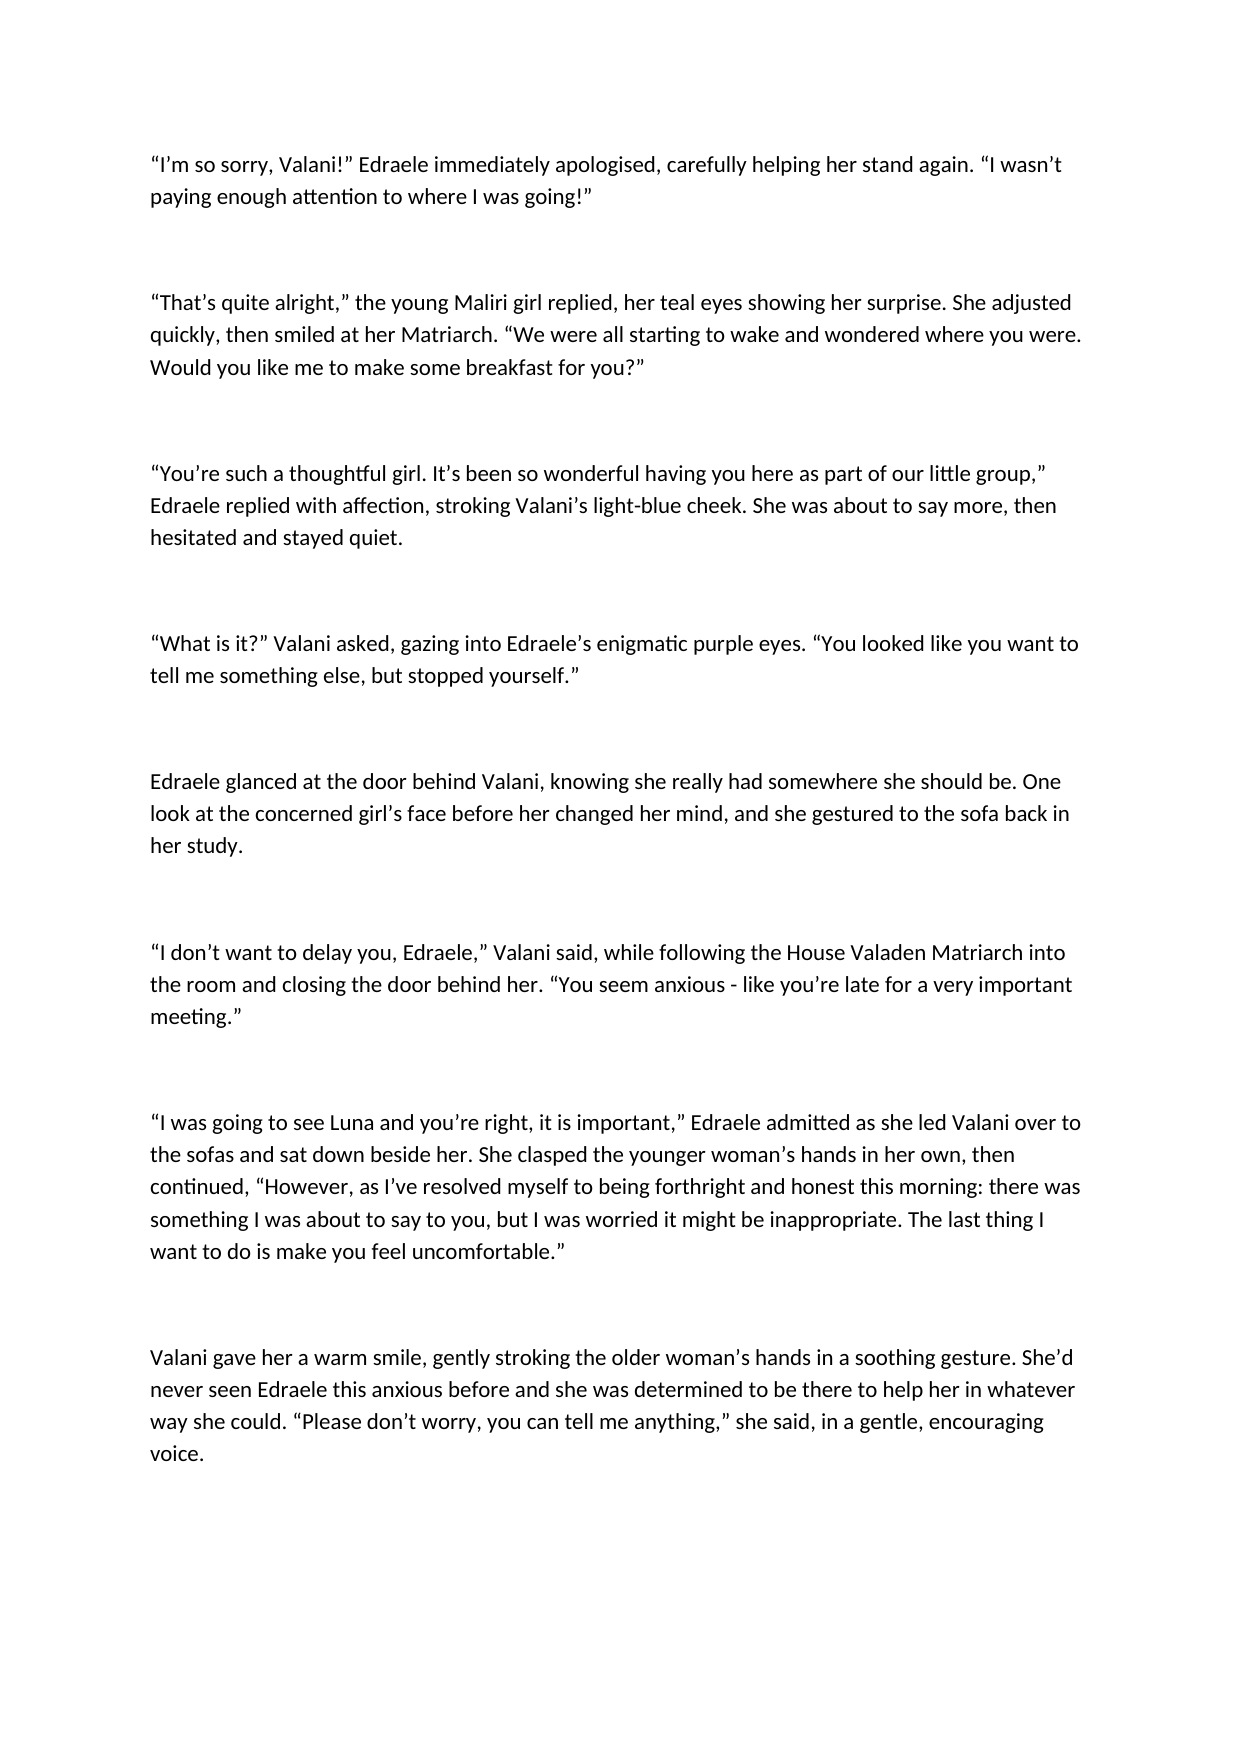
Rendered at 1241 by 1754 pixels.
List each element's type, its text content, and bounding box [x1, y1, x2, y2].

text “You’re such a thoughtful girl. It’s been so wonderful having you here as part of our little group,” Edraele replied with affection, stroking Valani’s light-blue cheek. She was about to say more, then hesitated and stayed quiet. [150, 459, 1090, 551]
text “I don’t want to delay you, Edraele,” Valani said, while following the House Valaden Matriarch into the room and closing the door behind her. “You seem anxious - like you’re late for a very important meeting.” [150, 938, 1090, 1030]
text “I was going to see Luna and you’re right, it is important,” Edraele admitted as she led Valani over to the sofas and sat down beside her. She clasped the younger woman’s hands in her own, then continued, “However, as I’ve resolved myself to being forthright and honest this morning: there was something I was about to say to you, but I was worried it might be inappropriate. The last thing I want to do is make you feel uncomfortable.” [150, 1108, 1090, 1265]
text Edraele glanced at the door behind Valani, knowing she really had somewhere she should be. One look at the concerned girl’s face before her changed her mind, and she gestured to the sofa back in her study. [150, 767, 1090, 860]
text “I’m so sorry, Valani!” Edraele immediately apologised, carefully helping her stand again. “I wasn’t paying enough attention to where I was going!” [150, 150, 1090, 210]
text Valani gave her a warm smile, gently stroking the older woman’s hands in a soothing gesture. She’d never seen Edraele this anxious before and she was determined to be there to help her in whatever way she could. “Please don’t worry, you can tell me anything,” she said, in a gentle, encouraging voice. [150, 1343, 1090, 1467]
text “What is it?” Valani asked, gazing into Edraele’s enigmatic purple eyes. “You looked like you want to tell me something else, but stopped yourself.” [150, 629, 1090, 689]
text “That’s quite alright,” the young Maliri girl replied, her teal eyes showing her surprise. She adjusted quickly, then smiled at her Matriarch. “We were all starting to wake and wondered where you were. Would you like me to make some breakfast for you?” [150, 288, 1090, 381]
